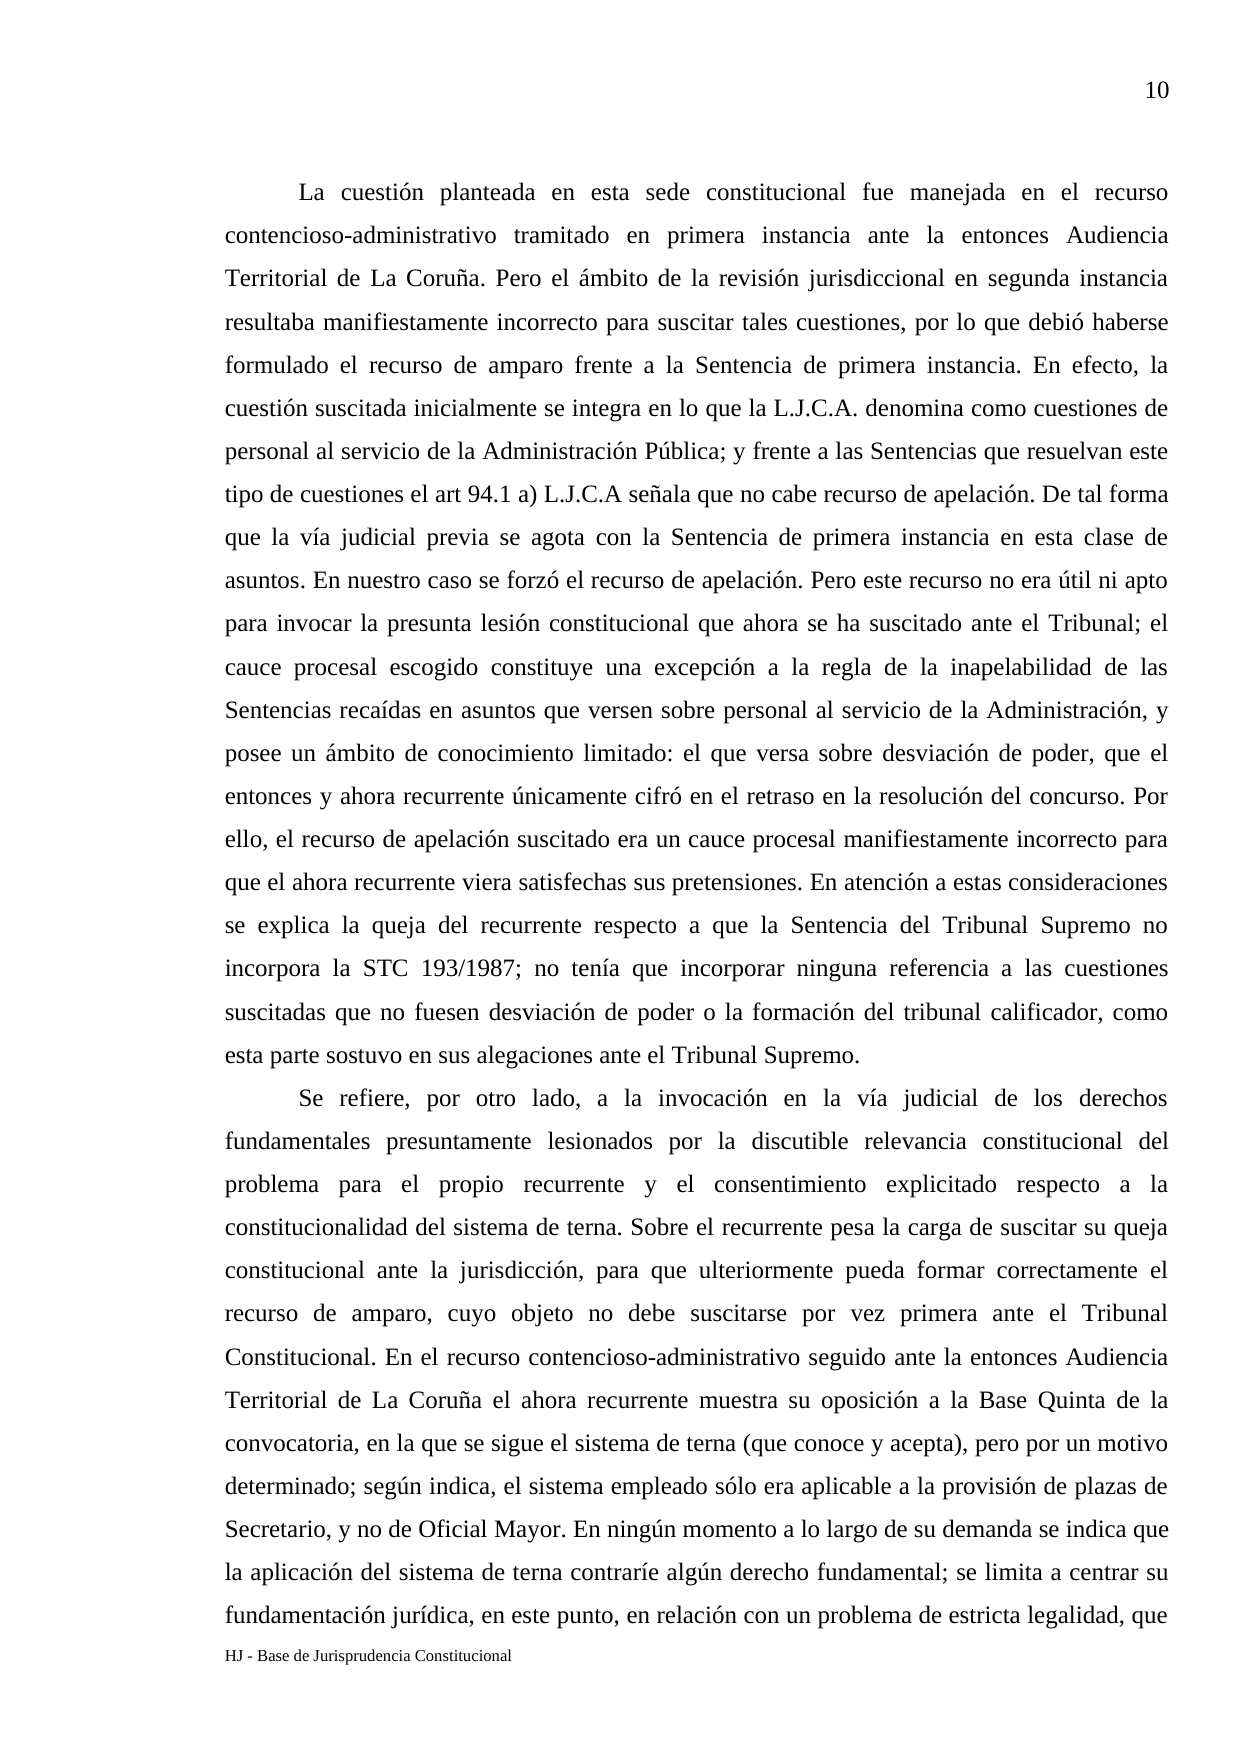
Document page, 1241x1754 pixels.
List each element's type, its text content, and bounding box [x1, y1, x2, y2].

text La cuestión planteada en esta sede constitucional fue manejada en el recurso contencioso-administrativo tramitado en primera instancia ante la entonces Audiencia Territorial de La Coruña. Pero el ámbito de la revisión jurisdiccional en segunda instancia resultaba manifiestamente incorrecto para suscitar tales cuestiones, por lo que debió haberse formulado el recurso de amparo frente a la Sentencia de primera instancia. En efecto, la cuestión suscitada inicialmente se integra en lo que la L.J.C.A. denomina como cuestiones de personal al servicio de la Administración Pública; y frente a las Sentencias que resuelvan este tipo de cuestiones el art 94.1 a) L.J.C.A señala que no cabe recurso de apelación. De tal forma que la vía judicial previa se agota con la Sentencia de primera instancia en esta clase de asuntos. En nuestro caso se forzó el recurso de apelación. Pero este recurso no era útil ni apto para invocar la presunta lesión constitucional que ahora se ha suscitado ante el Tribunal; el cauce procesal escogido constituye una excepción a la regla de la inapelabilidad de las Sentencias recaídas en asuntos que versen sobre personal al servicio de la Administración, y posee un ámbito de conocimiento limitado: el que versa sobre desviación de poder, que el entonces y ahora recurrente únicamente cifró en el retraso en la resolución del concurso. Por ello, el recurso de apelación suscitado era un cauce procesal manifiestamente incorrecto para que el ahora recurrente viera satisfechas sus pretensiones. En atención a estas consideraciones se explica la queja del recurrente respecto a que la Sentencia del Tribunal Supremo no incorpora la STC 193/1987; no tenía que incorporar ninguna referencia a las cuestiones suscitadas que no fuesen desviación de poder o la formación del tribunal calificador, como esta parte sostuvo en sus alegaciones ante el Tribunal Supremo. [224, 177, 1169, 1068]
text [224, 1083, 1169, 1629]
